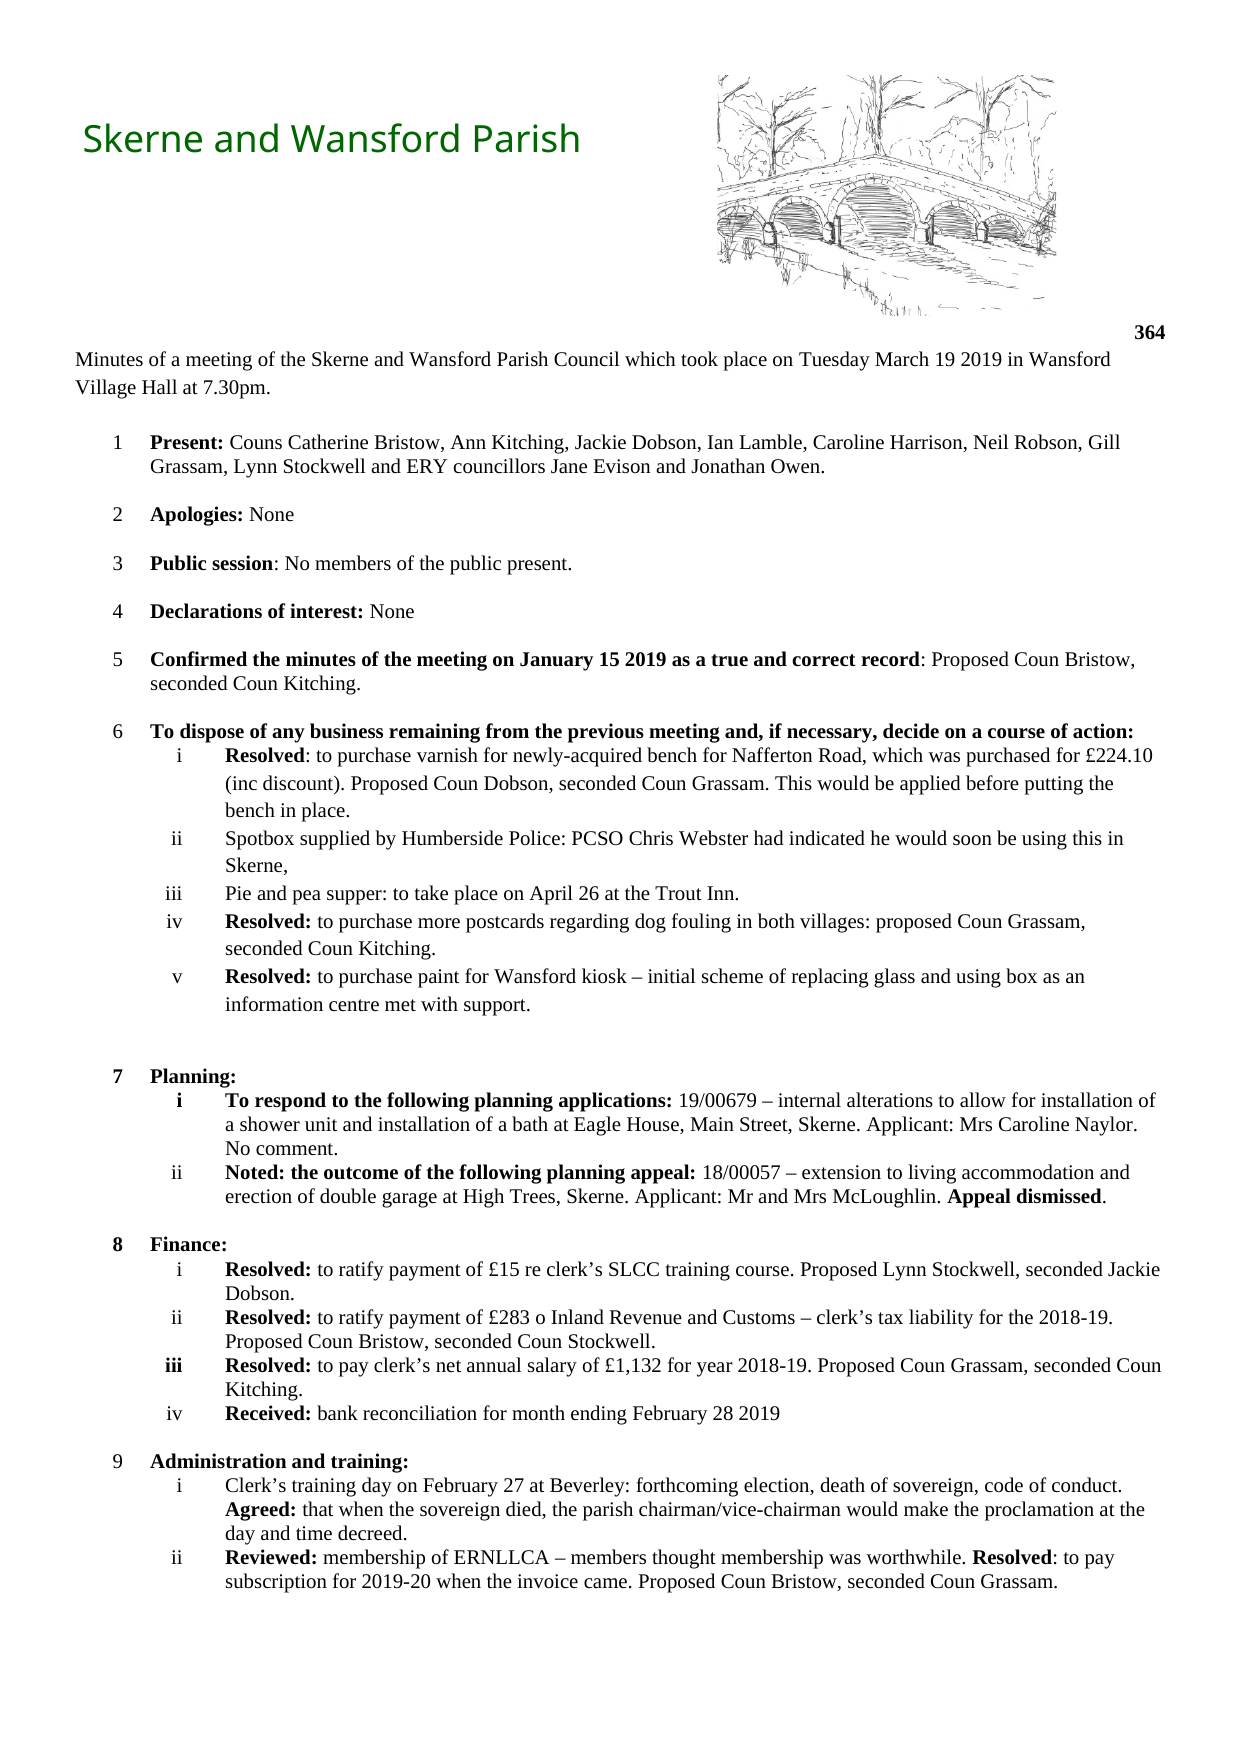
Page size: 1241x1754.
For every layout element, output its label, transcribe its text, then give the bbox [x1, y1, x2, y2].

list Resolved: to purchase more postcards regarding dog fouling in both villages: proposed Coun Grassam, seconded Coun Kitching. [187, 909, 1165, 960]
list Apologies: None [112, 502, 1165, 526]
list Clerk’s training day on February 27 at Beverley: forthcoming election, death of sovereign, code of conduct. Agreed: that when the sovereign died, the parish chairman/vice-chairman would make the proclamation at the day and time decreed. [187, 1473, 1165, 1545]
list Public session: No members of the public present. [112, 551, 1165, 574]
list Administration and training: [112, 1449, 1165, 1473]
list Planning: [112, 1064, 1165, 1088]
list Received: bank reconciliation for month ending February 28 2019 [187, 1401, 1165, 1425]
list Declarations of interest: None [112, 599, 1165, 623]
list To dispose of any business remaining from the previous meeting and, if necessary, decide on a course of action: [112, 719, 1165, 743]
list Resolved: to ratify payment of £283 o Inland Revenue and Customs – clerk’s tax liability for the 2018-19. Proposed Coun Bristow, seconded Coun Stockwell. [187, 1304, 1165, 1353]
list Noted: the outcome of the following planning appeal: 18/00057 – extension to living accommodation and erection of double garage at High Trees, Skerne. Applicant: Mr and Mrs McLoughlin. Appeal dismissed. [187, 1160, 1165, 1208]
text 364 [75, 320, 1165, 344]
list Confirmed the minutes of the meeting on January 15 2019 as a true and correct record: Proposed Coun Bristow, seconded Coun Kitching. [112, 647, 1165, 695]
list Resolved: to purchase varnish for newly-acquired bench for Nafferton Road, which was purchased for £224.10 (inc discount). Proposed Coun Dobson, seconded Coun Grassam. This would be applied before putting the bench in place. [187, 743, 1165, 822]
list Resolved: to pay clerk’s net annual salary of £1,132 for year 2018-19. Proposed Coun Grassam, seconded Coun Kitching. [187, 1353, 1165, 1401]
list Reviewed: membership of ERNLLCA – members thought membership was worthwhile. Resolved: to pay subscription for 2019-20 when the invoice came. Proposed Coun Bristow, seconded Coun Grassam. [187, 1545, 1165, 1593]
text Minutes of a meeting of the Skerne and Wansford Parish Council which took place on Tuesday March 19 2019 in Wansford Village Hall at 7.30pm. [75, 347, 1165, 399]
list Resolved: to purchase paint for Wansford kiosk – initial scheme of replacing glass and using box as an information centre met with support. [187, 964, 1165, 1016]
picture [717, 75, 1057, 316]
list Spotbox supplied by Humberside Police: PCSO Chris Webster had indicated he would soon be using this in Skerne, [187, 826, 1165, 877]
list Present: Couns Catherine Bristow, Ann Kitching, Jackie Dobson, Ian Lamble, Caroline Harrison, Neil Robson, Gill Grassam, Lynn Stockwell and ERY councillors Jane Evison and Jonathan Owen. [112, 430, 1165, 478]
list Resolved: to ratify payment of £15 re clerk’s SLCC training course. Proposed Lynn Stockwell, seconded Jackie Dobson. [187, 1256, 1165, 1304]
list Pie and pea supper: to take place on April 26 at the Trout Inn. [187, 881, 1165, 905]
list Finance: [112, 1232, 1165, 1256]
list To respond to the following planning applications: 19/00679 – internal alterations to allow for installation of a shower unit and installation of a bath at Eagle House, Main Street, Skerne. Applicant: Mrs Caroline Naylor. No comment. [187, 1088, 1165, 1160]
